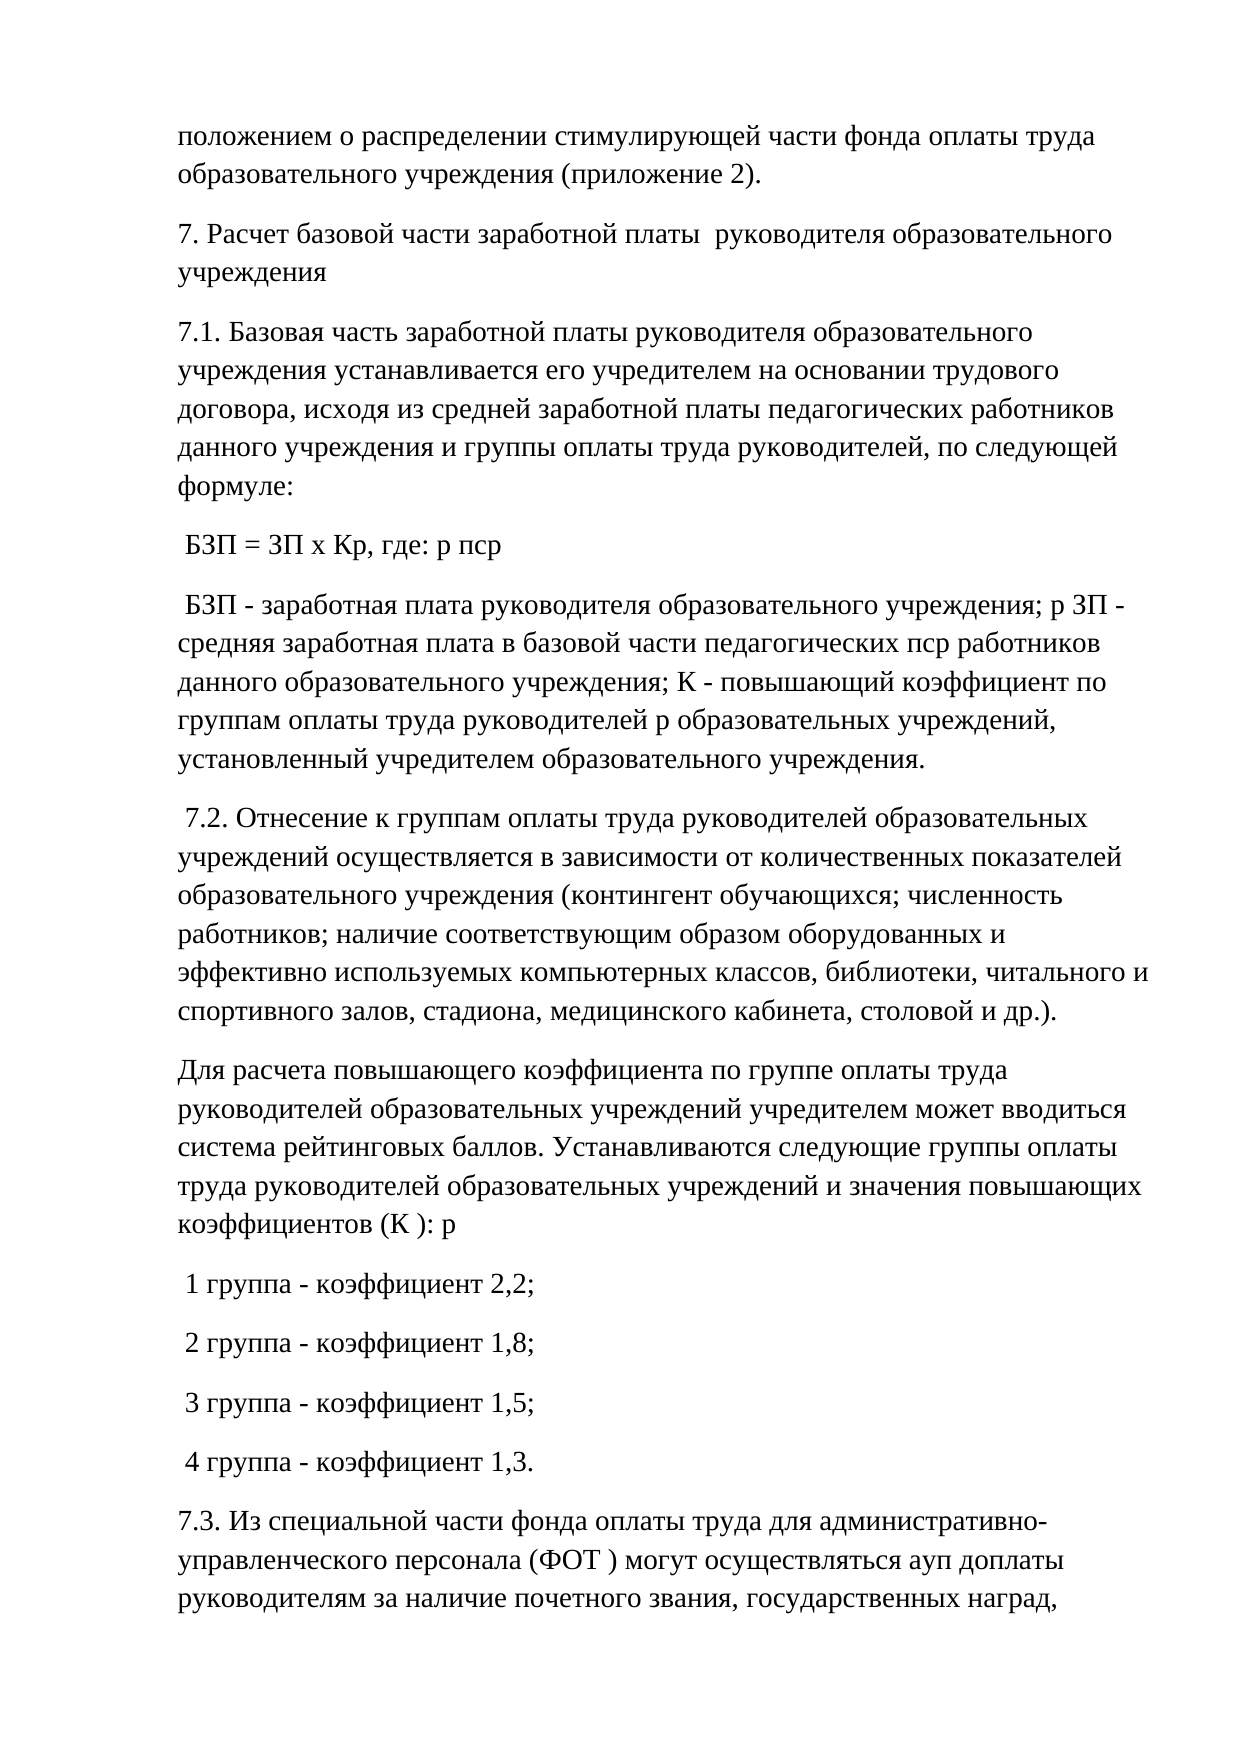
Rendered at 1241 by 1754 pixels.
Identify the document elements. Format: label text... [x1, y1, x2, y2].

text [177, 118, 1152, 190]
text 2 группа - коэффициент 1,8; [177, 1325, 1152, 1359]
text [177, 1503, 1152, 1614]
text 3 группа - коэффициент 1,5; [177, 1385, 1152, 1418]
text 7.2. Отнесение к группам оплаты труда руководителей образовательных учреждений осуществляется в зависимости от количественных показателей образовательного учреждения (контингент обучающихся; численность работников; наличие соответствующим образом оборудованных и эффективно используемых компьютерных классов, библиотеки, читального и спортивного залов, стадиона, медицинского кабинета, столовой и др.). [177, 800, 1152, 1027]
text БЗП = ЗП х Кр, где: р пср [177, 527, 1152, 561]
text 4 группа - коэффициент 1,3. [177, 1444, 1152, 1478]
text 1 группа - коэффициент 2,2; [177, 1266, 1152, 1299]
text 7.1. Базовая часть заработной платы руководителя образовательного учреждения устанавливается его учредителем на основании трудового договора, исходя из средней заработной платы педагогических работников данного учреждения и группы оплаты труда руководителей, по следующей формуле: [177, 314, 1152, 502]
text 7. Расчет базовой части заработной платы руководителя образовательного учреждения [177, 216, 1152, 288]
text БЗП - заработная плата руководителя образовательного учреждения; р ЗП - средняя заработная плата в базовой части педагогических пср работников данного образовательного учреждения; К - повышающий коэффициент по группам оплаты труда руководителей р образовательных учреждений, установленный учредителем образовательного учреждения. [177, 587, 1152, 774]
text Для расчета повышающего коэффициента по группе оплаты труда руководителей образовательных учреждений учредителем может вводиться система рейтинговых баллов. Устанавливаются следующие группы оплаты труда руководителей образовательных учреждений и значения повышающих коэффициентов (К ): р [177, 1052, 1152, 1240]
